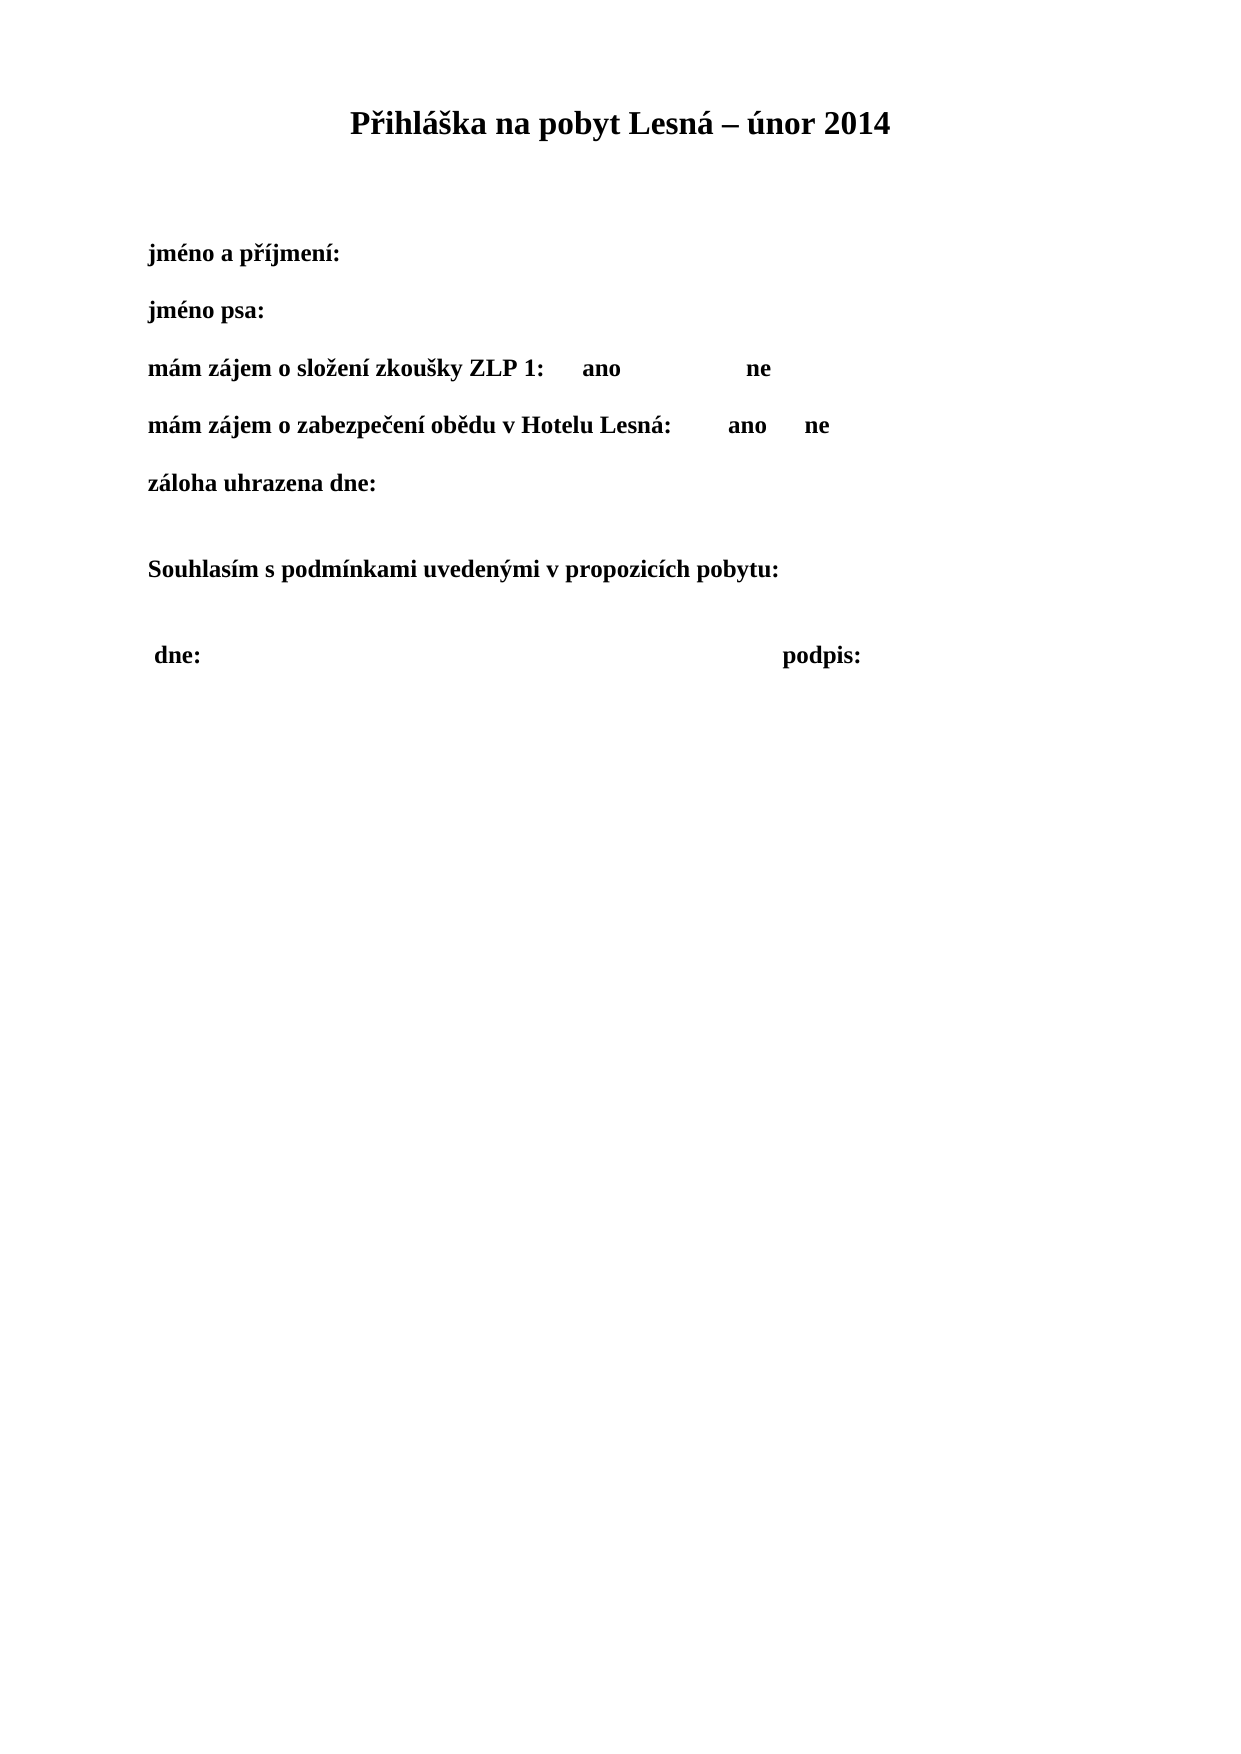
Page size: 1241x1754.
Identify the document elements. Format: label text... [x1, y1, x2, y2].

text záloha uhrazena dne: [148, 468, 1093, 497]
text Souhlasím s podmínkami uvedenými v propozicích pobytu: [148, 554, 1093, 583]
text mám zájem o složení zkoušky ZLP 1: ano ne [148, 353, 1093, 382]
text jméno psa: [148, 295, 1093, 324]
text mám zájem o zabezpečení obědu v Hotelu Lesná: ano ne [148, 410, 1093, 439]
text dne: podpis: [148, 640, 1093, 669]
text jméno a příjmení: [148, 238, 1093, 267]
text Přihláška na pobyt Lesná – únor 2014 [148, 104, 1093, 142]
